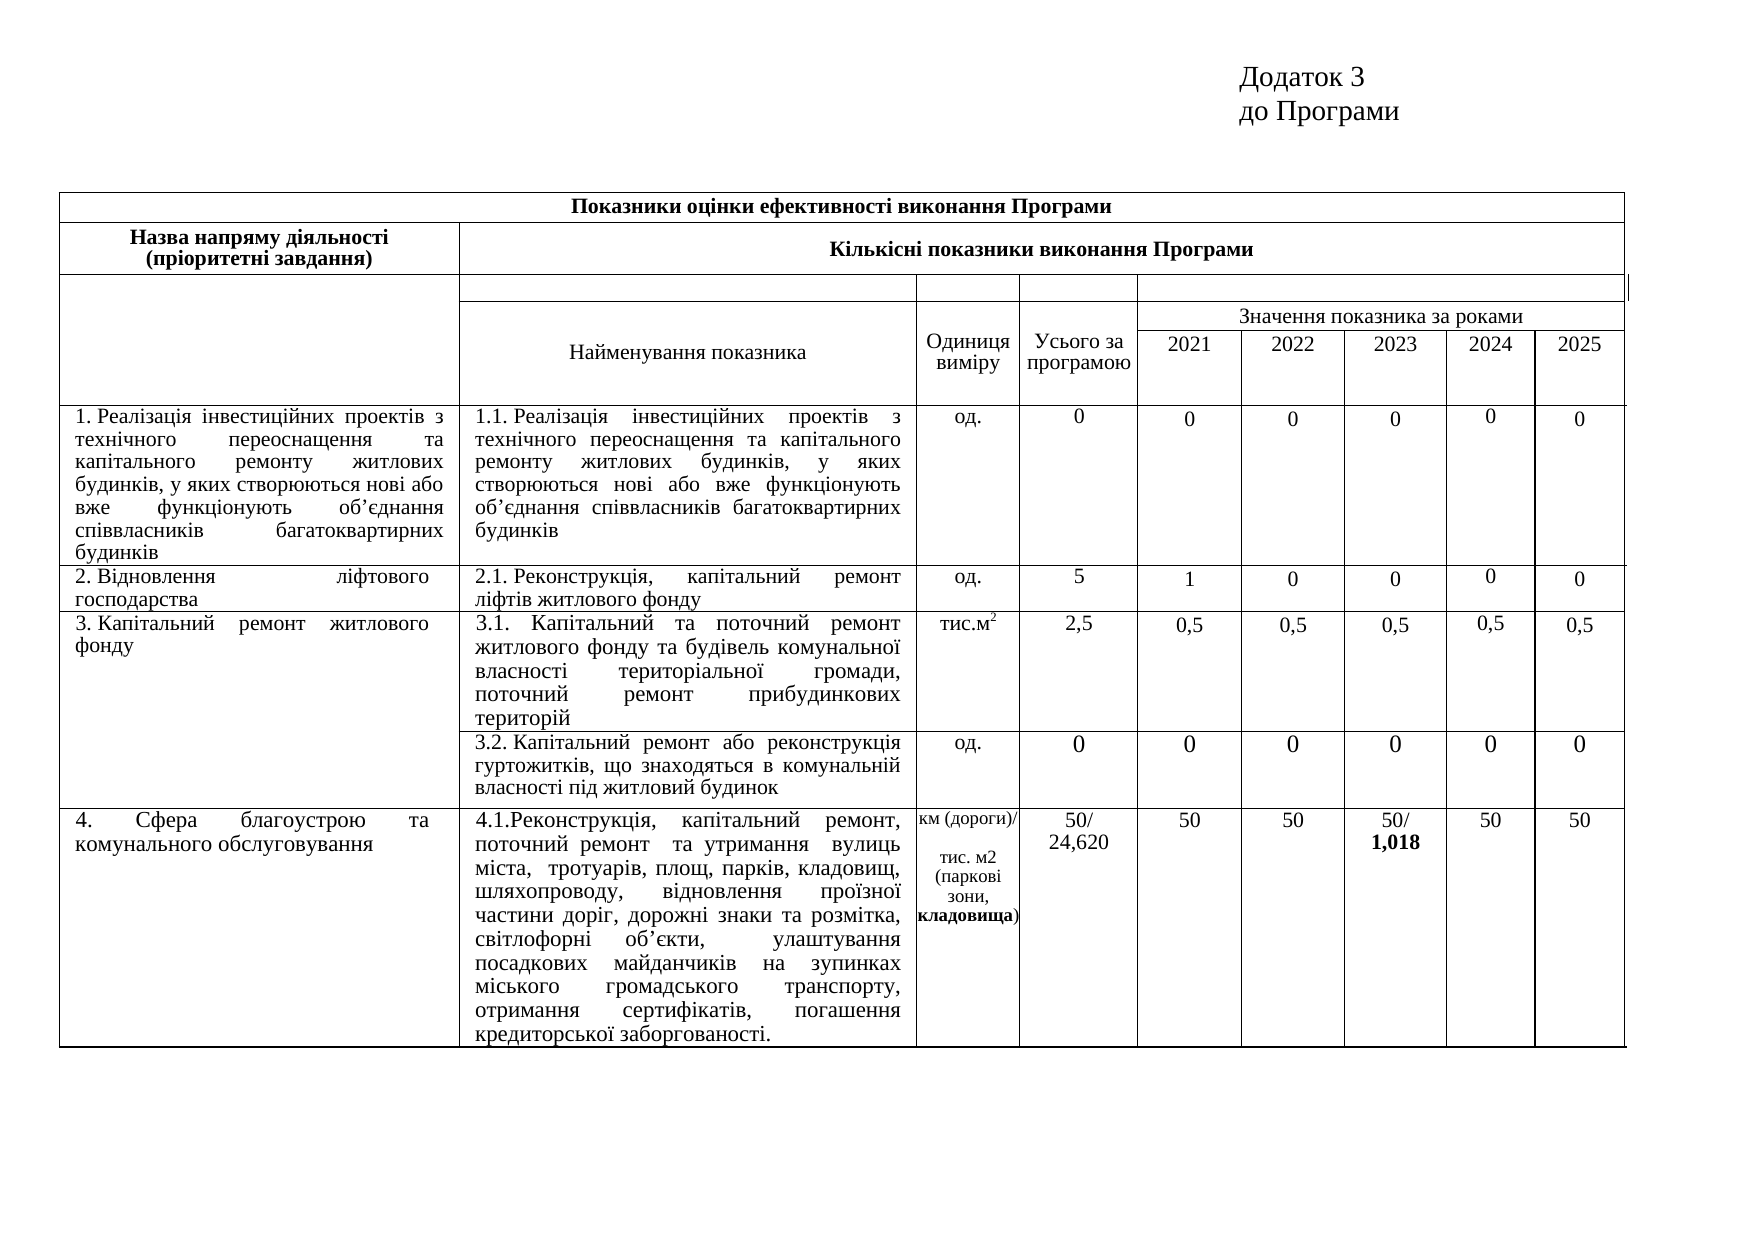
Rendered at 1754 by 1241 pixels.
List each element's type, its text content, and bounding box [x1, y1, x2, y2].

table_cell 5 [1020, 566, 1137, 611]
table_cell 2023 [1345, 331, 1446, 404]
table_cell 50 [1536, 809, 1624, 1046]
table_cell 0 [1345, 732, 1446, 808]
table_cell Одиниця виміру [917, 302, 1019, 404]
table_cell 0 [1345, 566, 1446, 611]
table_cell 50 [1447, 809, 1534, 1046]
table_cell 0 [1242, 732, 1344, 808]
table_cell 2. Відновлення ліфтового господарства [60, 566, 459, 611]
table_cell [60, 275, 459, 404]
table_cell 2022 [1242, 331, 1344, 404]
table_cell 0 [1138, 732, 1241, 808]
table_cell 0 [1242, 406, 1344, 564]
table_cell 0 [1020, 406, 1137, 564]
table_cell Значення показника за роками [1138, 302, 1624, 330]
table_cell 0 [1536, 406, 1624, 564]
table_cell 50/ 1,018 [1345, 809, 1446, 1046]
table_cell 0 [1345, 406, 1446, 564]
table_cell Кiлькiснi показники виконання Програми [460, 223, 1624, 274]
table_cell 2.1. Реконструкція, капітальний ремонт ліфтів житлового фонду [460, 566, 916, 611]
table_cell 0 [1536, 732, 1624, 808]
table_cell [60, 809, 459, 1046]
table_cell Усього за програмою [1020, 302, 1137, 404]
table_cell 50 [1242, 809, 1344, 1046]
table_cell [1138, 275, 1624, 301]
table_cell 2024 [1447, 331, 1534, 404]
table_cell 2021 [1138, 331, 1241, 404]
table_cell 3.2. Капітальний ремонт або реконструкція гуртожитків, що знаходяться в комунальній власності під житловий будинок [460, 732, 916, 808]
table_cell 1. Реалізація інвестиційних проектів з технічного переоснащення та капітального ремонту житлових будинків, у яких створюються нові або вже функціонують об’єднання співвласників багатоквартирних будинків [60, 406, 459, 564]
table_cell 0,5 [1242, 612, 1344, 731]
table_cell 0,5 [1138, 612, 1241, 731]
table_cell 1.1. Реалізація інвестиційних проектів з технічного переоснащення та капітального ремонту житлових будинків, у яких створюються нові або вже функціонують об’єднання співвласників багатоквартирних будинків [460, 406, 916, 564]
table_cell 0,5 [1345, 612, 1446, 731]
table_cell 2,5 [1020, 612, 1137, 731]
table_cell [460, 275, 916, 301]
table_cell [917, 275, 1019, 301]
text Додаток 3 [1165, 59, 1698, 93]
table_cell 0,5 [1536, 612, 1624, 731]
table_cell 0 [1447, 566, 1534, 611]
table_cell км (дороги)/ тис. м2 (паркові зони, кладовища) [917, 809, 1019, 1046]
table_cell 0 [1447, 732, 1534, 808]
table_cell 50 [1138, 809, 1241, 1046]
table_cell 50/ 24,620 [1020, 809, 1137, 1046]
table_cell 0,5 [1447, 612, 1534, 731]
table_cell 2025 [1536, 331, 1624, 404]
table_cell 4.1.Реконструкція, капітальний ремонт, поточний ремонт та утримання вулиць міста, тротуарів, площ, парків, кладовищ, шляхопроводу, відновлення проїзної частини доріг, дорожні знаки та розмітка, світлофорні об’єкти, улаштування посадкових майданчиків на зупинках міського громадського транспорту, отримання сертифікатів, погашення кредиторської заборгованості. [460, 809, 916, 1046]
table_cell Назва напряму діяльності (пріоритетні завдання) [60, 223, 459, 274]
table_cell 0 [1447, 406, 1534, 564]
table_cell од. [917, 406, 1019, 564]
table_cell тис.м2 [917, 612, 1019, 731]
table_cell 0 [1242, 566, 1344, 611]
table_cell 0 [1138, 406, 1241, 564]
table_cell 3.1. Капітальний та поточний ремонт житлового фонду та будівель комунальної власності територіальної громади, поточний ремонт прибудинкових територій [460, 612, 916, 731]
text до Програми [1164, 93, 1698, 126]
table_cell 0 [1020, 732, 1137, 808]
table_cell [1020, 275, 1137, 301]
table_header Показники оцінки ефективності виконання Програми [60, 193, 1624, 222]
table_cell Найменування показника [460, 302, 916, 404]
table_cell 0 [1536, 566, 1624, 611]
table_cell 1 [1138, 566, 1241, 611]
table_cell од. [917, 566, 1019, 611]
table_cell од. [917, 732, 1019, 808]
table_cell 3. Капітальний ремонт житлового фонду [60, 612, 459, 808]
